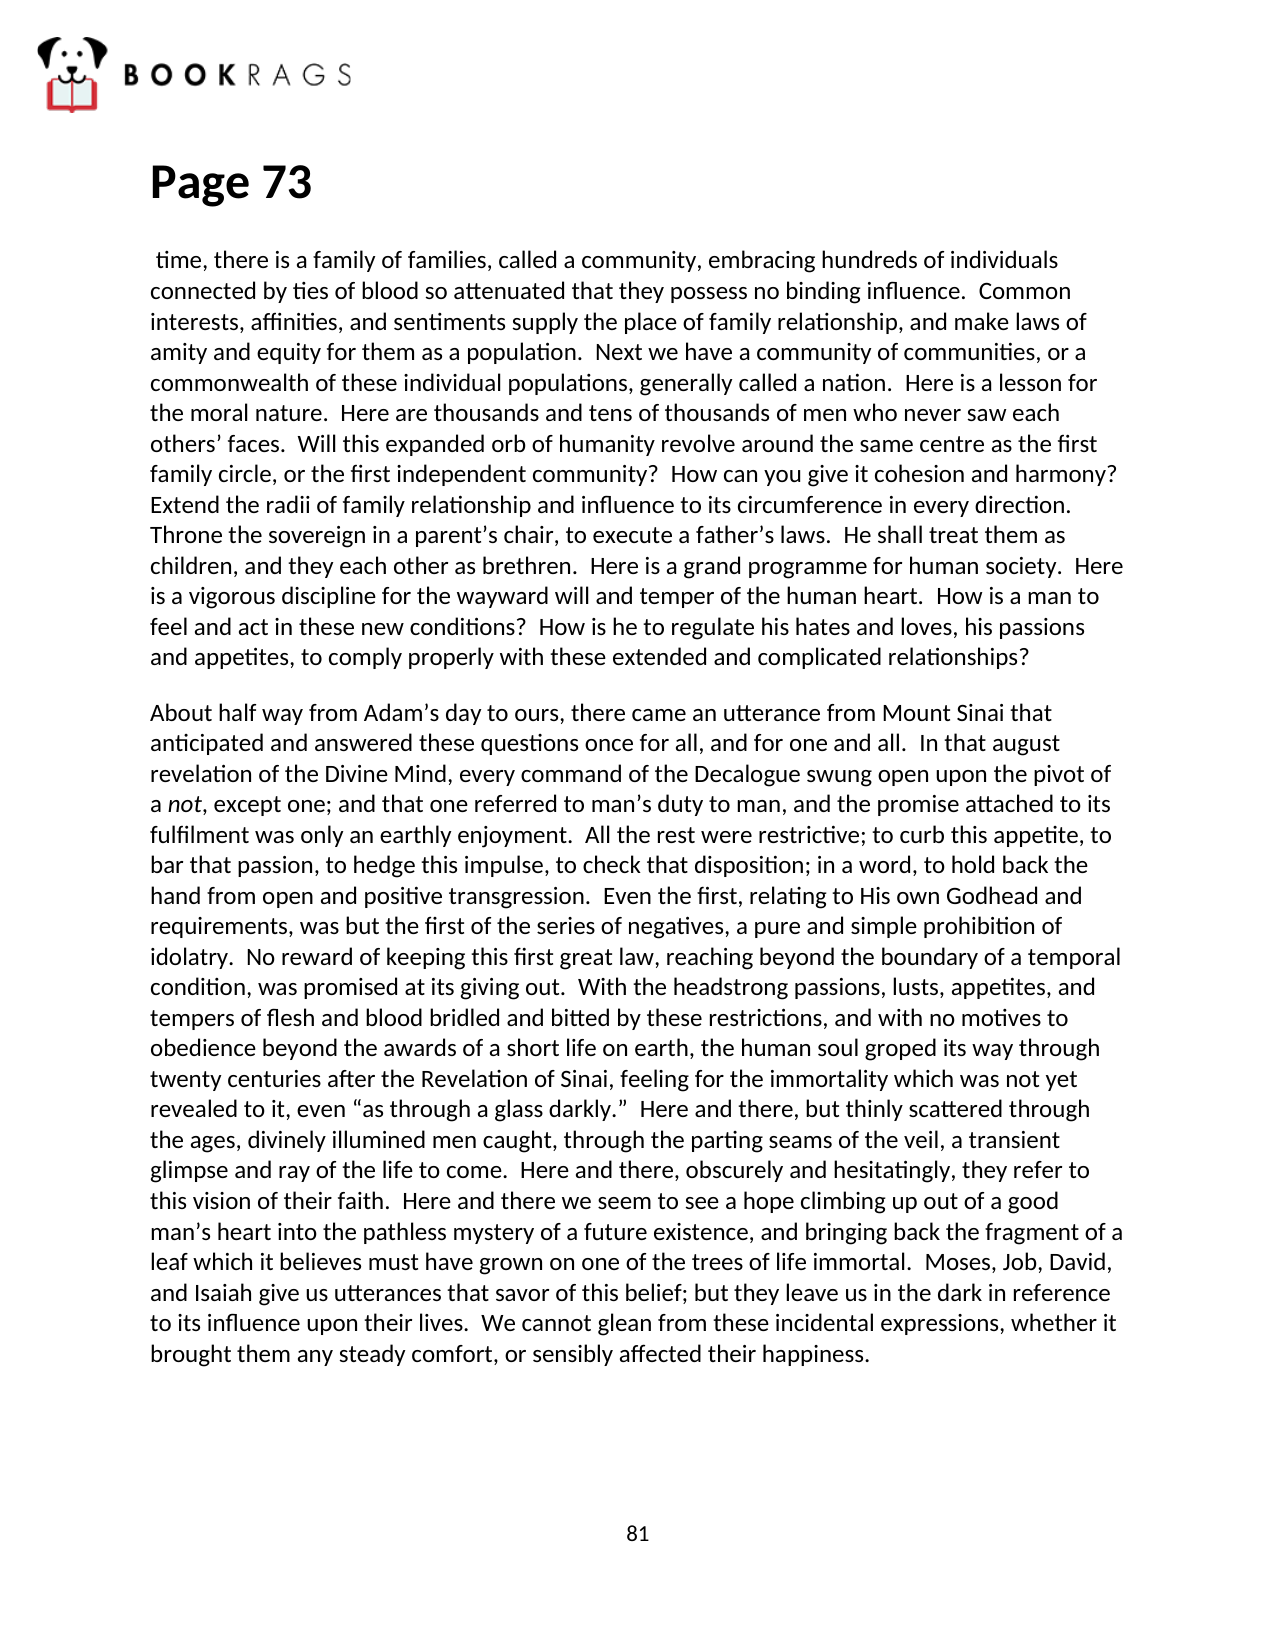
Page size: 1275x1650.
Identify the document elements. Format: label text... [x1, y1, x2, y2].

picture [37, 37, 351, 113]
text time, there is a family of families, called a community, embracing hundreds of individuals connected by ties of blood so attenuated that they possess no binding influence. Common interests, affinities, and sentiments supply the place of family relationship, and make laws of amity and equity for them as a population. Next we have a community of communities, or a commonwealth of these individual populations, generally called a nation. Here is a lesson for the moral nature. Here are thousands and tens of thousands of men who never saw each others’ faces. Will this expanded orb of humanity revolve around the same centre as the first family circle, or the first independent community? How can you give it cohesion and harmony? Extend the radii of family relationship and influence to its circumference in every direction. Throne the sovereign in a parent’s chair, to execute a father’s laws. He shall treat them as children, and they each other as brethren. Here is a grand programme for human society. Here is a vigorous discipline for the wayward will and temper of the human heart. How is a man to feel and act in these new conditions? How is he to regulate his hates and loves, his passions and appetites, to comply properly with these extended and complicated relationships? [150, 244, 1125, 672]
text About half way from Adam’s day to ours, there came an utterance from Mount Sinai that anticipated and answered these questions once for all, and for one and all. In that august revelation of the Divine Mind, every command of the Decalogue swung open upon the pivot of a not, except one; and that one referred to man’s duty to man, and the promise attached to its fulfilment was only an earthly enjoyment. All the rest were restrictive; to curb this appetite, to bar that passion, to hedge this impulse, to check that disposition; in a word, to hold back the hand from open and positive transgression. Even the first, relating to His own Godhead and requirements, was but the first of the series of negatives, a pure and simple prohibition of idolatry. No reward of keeping this first great law, reaching beyond the boundary of a temporal condition, was promised at its giving out. With the headstrong passions, lusts, appetites, and tempers of flesh and blood bridled and bitted by these restrictions, and with no motives to obedience beyond the awards of a short life on earth, the human soul groped its way through twenty centuries after the Revelation of Sinai, feeling for the immortality which was not yet revealed to it, even “as through a glass darkly.” Here and there, but thinly scattered through the ages, divinely illumined men caught, through the parting seams of the veil, a transient glimpse and ray of the life to come. Here and there, obscurely and hesitatingly, they refer to this vision of their faith. Here and there we seem to see a hope climbing up out of a good man’s heart into the pathless mystery of a future existence, and bringing back the fragment of a leaf which it believes must have grown on one of the trees of life immortal. Moses, Job, David, and Isaiah give us utterances that savor of this belief; but they leave us in the dark in reference to its influence upon their lives. We cannot glean from these incidental expressions, whether it brought them any steady comfort, or sensibly affected their happiness. [150, 697, 1125, 1368]
text Page 73 [150, 150, 1125, 211]
